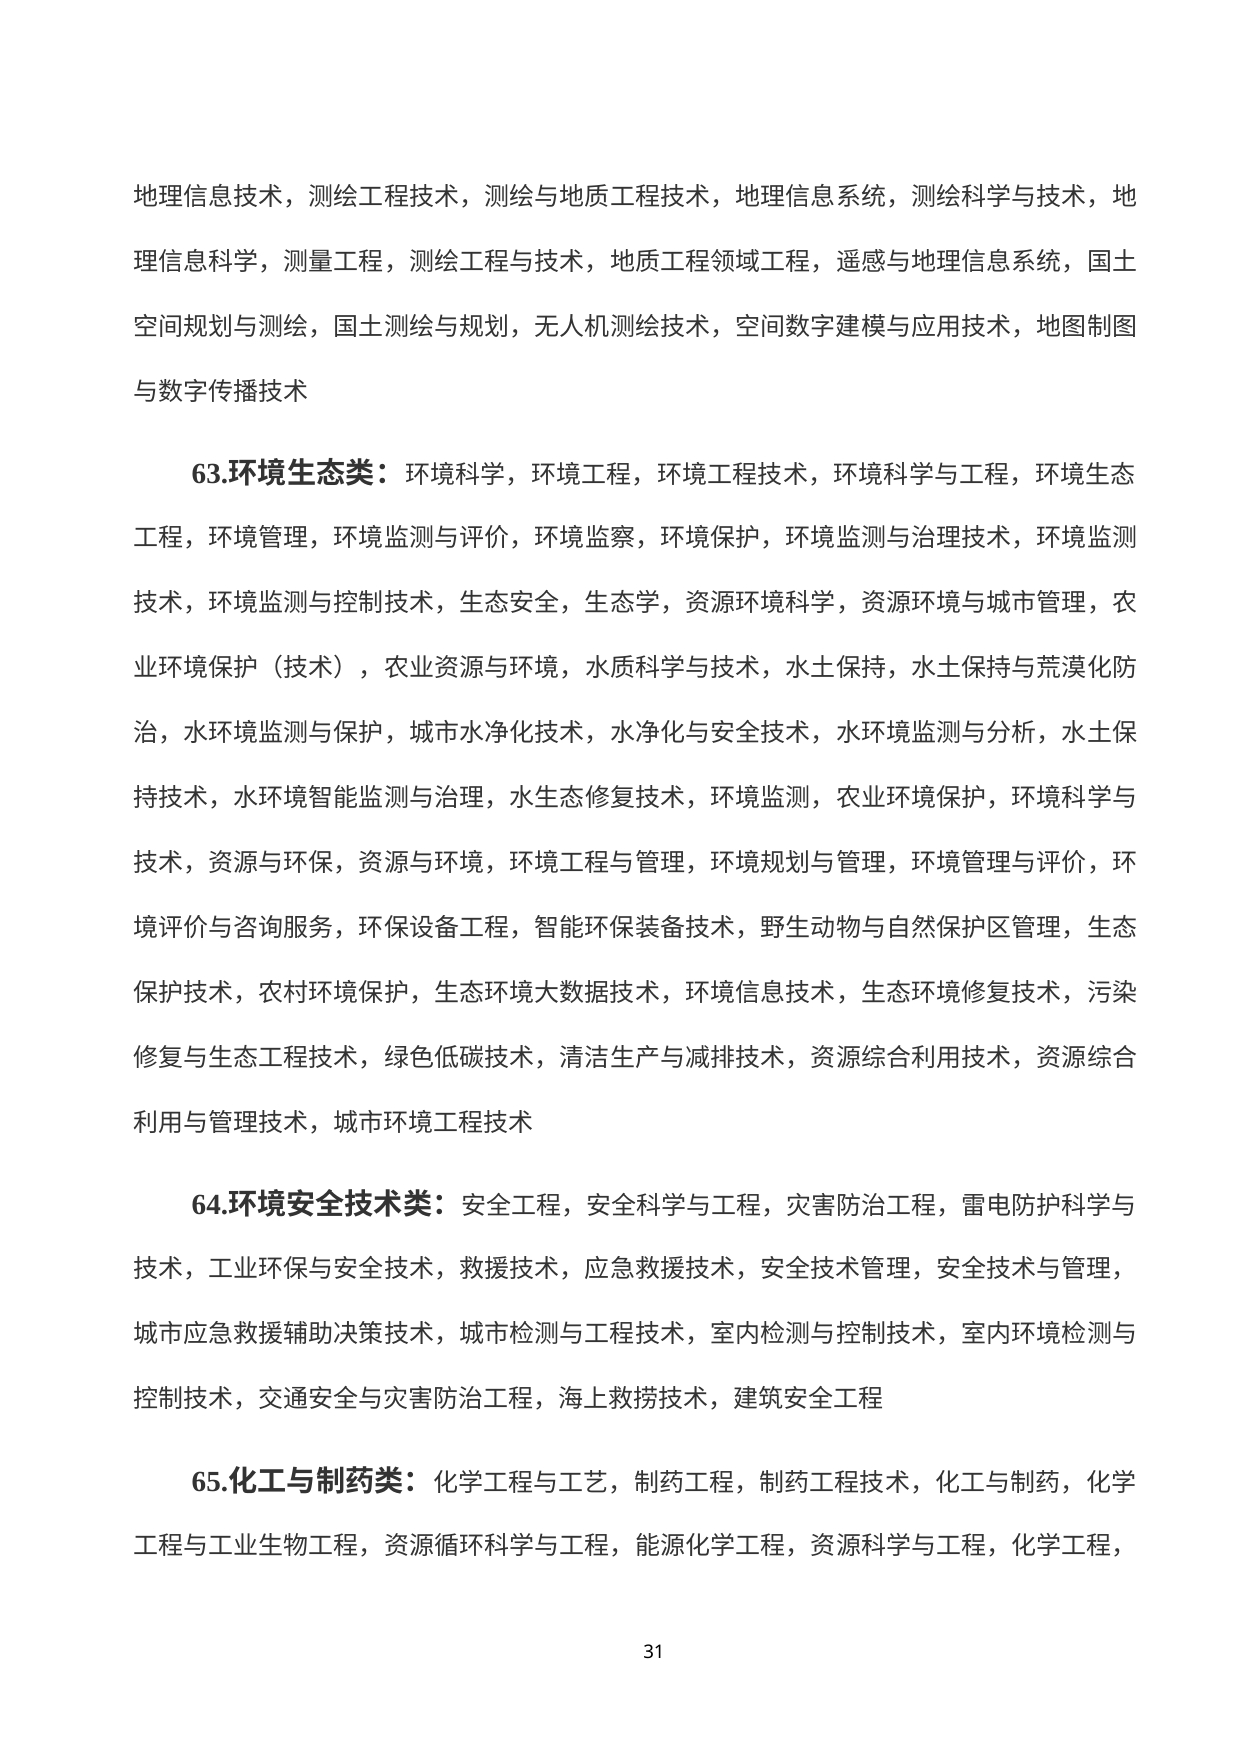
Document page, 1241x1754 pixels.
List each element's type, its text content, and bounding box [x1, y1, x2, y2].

text 63.环境生态类：环境科学，环境工程，环境工程技术，环境科学与工程，环境生态工程，环境管理，环境监测与评价，环境监察，环境保护，环境监测与治理技术，环境监测技术，环境监测与控制技术，生态安全，生态学，资源环境科学，资源环境与城市管理，农业环境保护（技术），农业资源与环境，水质科学与技术，水土保持，水土保持与荒漠化防治，水环境监测与保护，城市水净化技术，水净化与安全技术，水环境监测与分析，水土保持技术，水环境智能监测与治理，水生态修复技术，环境监测，农业环境保护，环境科学与技术，资源与环保，资源与环境，环境工程与管理，环境规划与管理，环境管理与评价，环境评价与咨询服务，环保设备工程，智能环保装备技术，野生动物与自然保护区管理，生态保护技术，农村环境保护，生态环境大数据技术，环境信息技术，生态环境修复技术，污染修复与生态工程技术，绿色低碳技术，清洁生产与减排技术，资源综合利用技术，资源综合利用与管理技术，城市环境工程技术 [133, 438, 1137, 1153]
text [133, 162, 1137, 422]
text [133, 1446, 1137, 1576]
text 64.环境安全技术类：安全工程，安全科学与工程，灾害防治工程，雷电防护科学与技术，工业环保与安全技术，救援技术，应急救援技术，安全技术管理，安全技术与管理，城市应急救援辅助决策技术，城市检测与工程技术，室内检测与控制技术，室内环境检测与控制技术，交通安全与灾害防治工程，海上救捞技术，建筑安全工程 [133, 1169, 1137, 1429]
